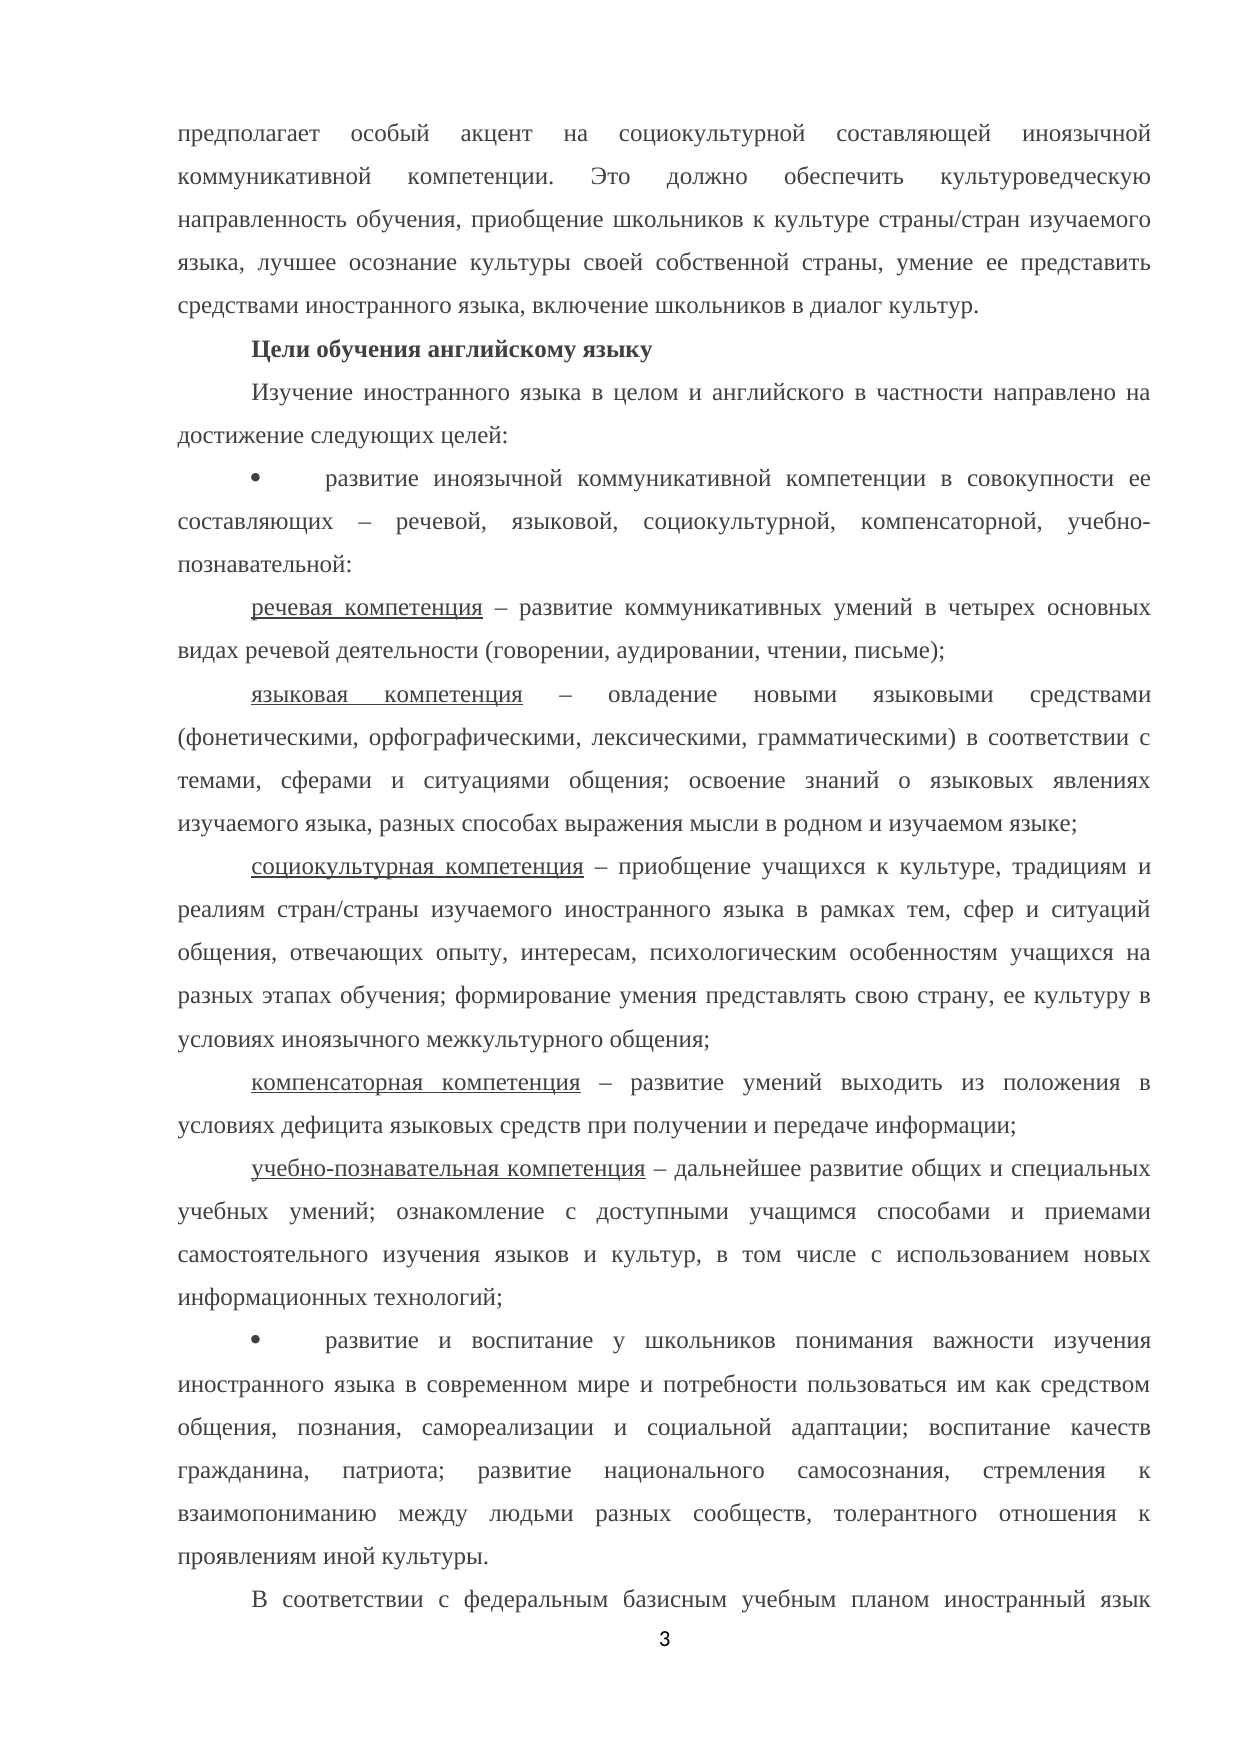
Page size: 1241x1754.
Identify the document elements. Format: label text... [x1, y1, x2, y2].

list развитие иноязычной коммуникативной компетенции в совокупности ее составляющих – речевой, языковой, социокультурной, компенсаторной, учебно-познавательной: [177, 463, 1152, 578]
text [177, 1584, 1152, 1613]
list развитие и воспитание у школьников понимания важности изучения иностранного языка в современном мире и потребности пользоваться им как средством общения, познания, самореализации и социальной адаптации; воспитание качеств гражданина, патриота; развитие национального самосознания, стремления к взаимопониманию между людьми разных сообществ, толерантного отношения к проявлениям иной культуры. [177, 1326, 1152, 1570]
text социокультурная компетенция – приобщение учащихся к культуре, традициям и реалиям стран/страны изучаемого иностранного языка в рамках тем, сфер и ситуаций общения, отвечающих опыту, интересам, психологическим особенностям учащихся на разных этапах обучения; формирование умения представлять свою страну, ее культуру в условиях иноязычного межкультурного общения; [177, 851, 1152, 1052]
text речевая компетенция – развитие коммуникативных умений в четырех основных видах речевой деятельности (говорении, аудировании, чтении, письме); [177, 592, 1152, 664]
text компенсаторная компетенция – развитие умений выходить из положения в условиях дефицита языковых средств при получении и передаче информации; [177, 1067, 1152, 1139]
text языковая компетенция – овладение новыми языковыми средствами (фонетическими, орфографическими, лексическими, грамматическими) в соответствии c темами, сферами и ситуациями общения; освоение знаний о языковых явлениях изучаемого языка, разных способах выражения мысли в родном и изучаемом языке; [177, 679, 1152, 837]
text Изучение иностранного языка в целом и английского в частности направлено на достижение следующих целей: [177, 377, 1152, 449]
text учебно-познавательная компетенция – дальнейшее развитие общих и специальных учебных умений; ознакомление с доступными учащимся способами и приемами самостоятельного изучения языков и культур, в том числе с использованием новых информационных технологий; [177, 1153, 1152, 1311]
text Цели обучения английскому языку [177, 334, 1152, 362]
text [177, 118, 1152, 319]
